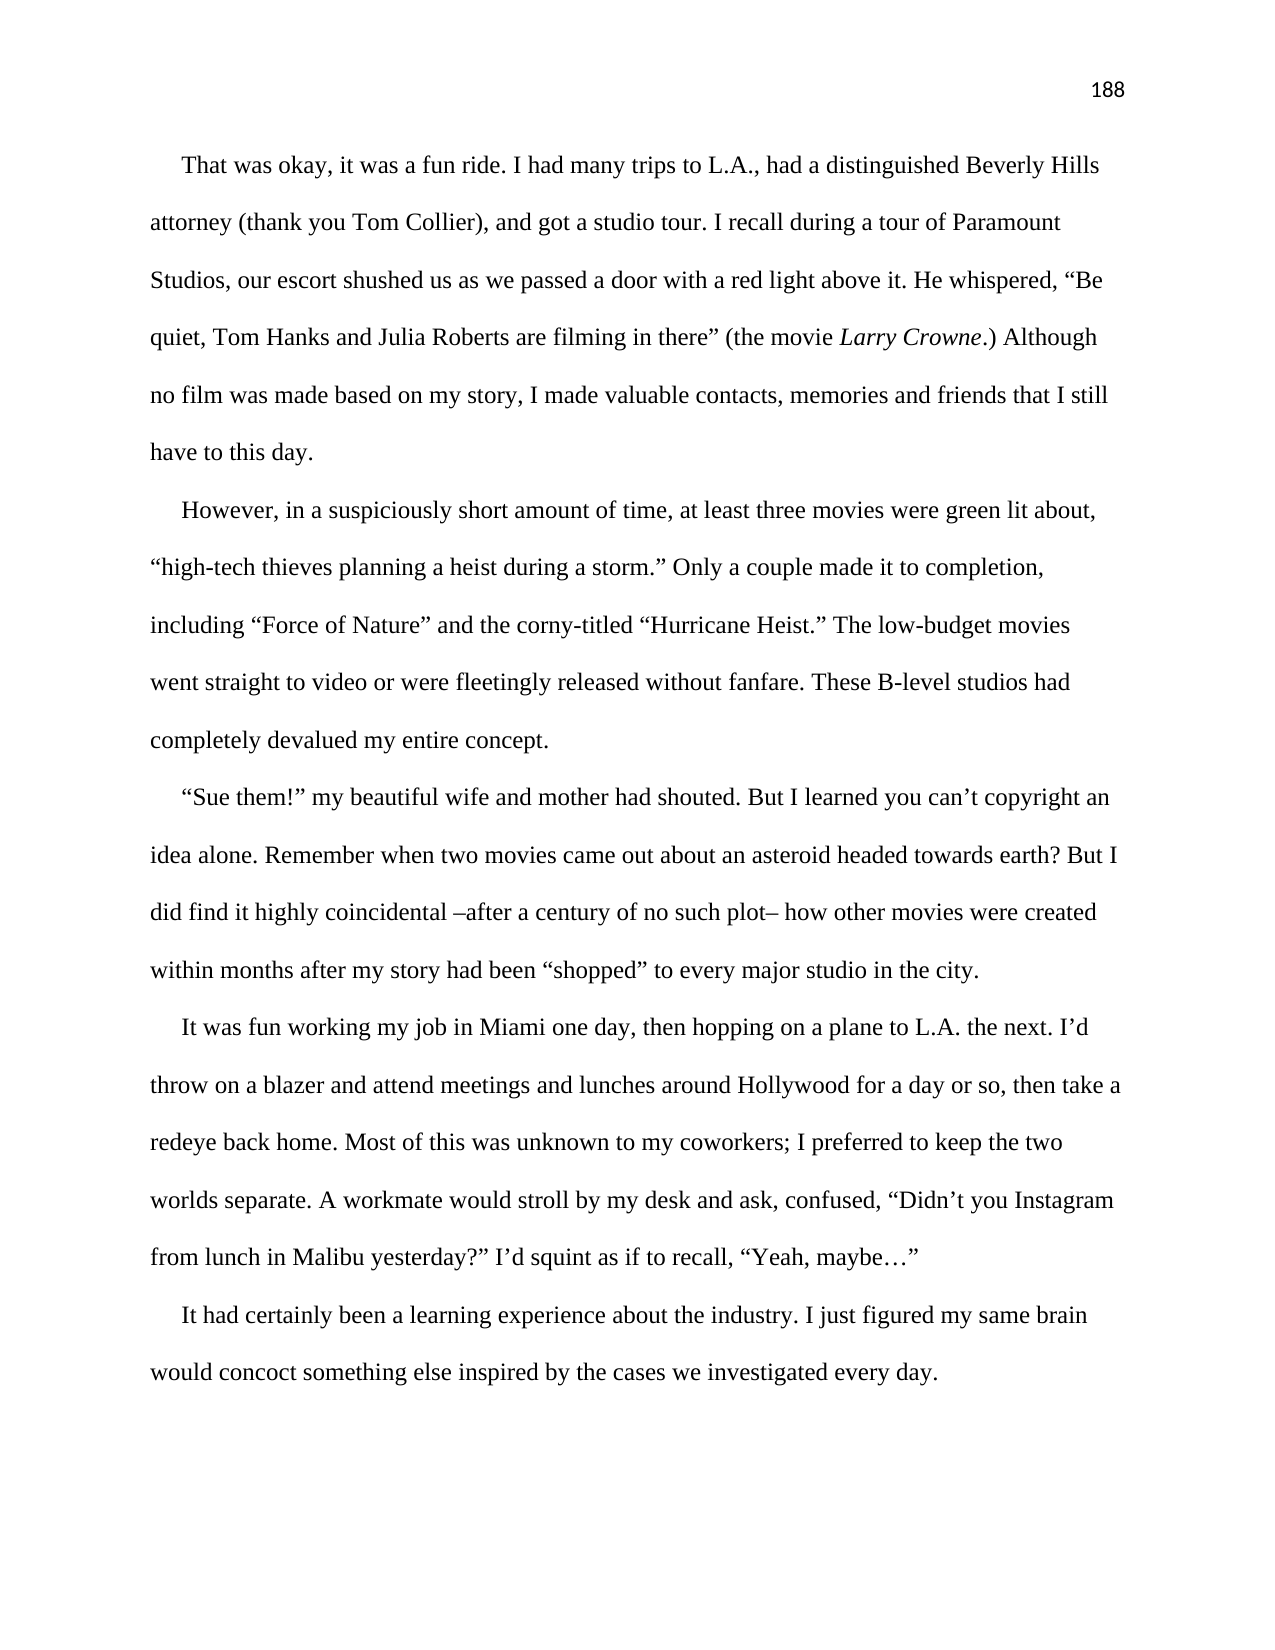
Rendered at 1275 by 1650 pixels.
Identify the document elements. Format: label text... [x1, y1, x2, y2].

text That was okay, it was a fun ride. I had many trips to L.A., had a distinguished Beverly Hills attorney (thank you Tom Collier), and got a studio tour. I recall during a tour of Paramount Studios, our escort shushed us as we passed a door with a red light above it. He whispered, “Be quiet, Tom Hanks and Julia Roberts are filming in there” (the movie Larry Crowne.) Although no film was made based on my story, I made valuable contacts, memories and friends that I still have to this day. [150, 150, 1125, 466]
text It was fun working my job in Miami one day, then hopping on a plane to L.A. the next. I’d throw on a blazer and attend meetings and lunches around Hollywood for a day or so, then take a redeye back home. Most of this was unknown to my coworkers; I preferred to keep the two worlds separate. A workmate would stroll by my desk and ask, confused, “Didn’t you Instagram from lunch in Malibu yesterday?” I’d squint as if to recall, “Yeah, maybe…” [150, 1012, 1125, 1271]
text However, in a suspiciously short amount of time, at least three movies were green lit about, “high-tech thieves planning a heist during a storm.” Only a couple made it to completion, including “Force of Nature” and the corny-titled “Hurricane Heist.” The low-budget movies went straight to video or were fleetingly released without fanfare. These B-level studios had completely devalued my entire concept. [150, 495, 1125, 754]
text “Sue them!” my beautiful wife and mother had shouted. But I learned you can’t copyright an idea alone. Remember when two movies came out about an asteroid headed towards earth? But I did find it highly coincidental –after a century of no such plot– how other movies were created within months after my story had been “shopped” to every major studio in the city. [150, 782, 1125, 984]
text It had certainly been a learning experience about the industry. I just figured my same brain would concoct something else inspired by the cases we investigated every day. [150, 1300, 1125, 1386]
